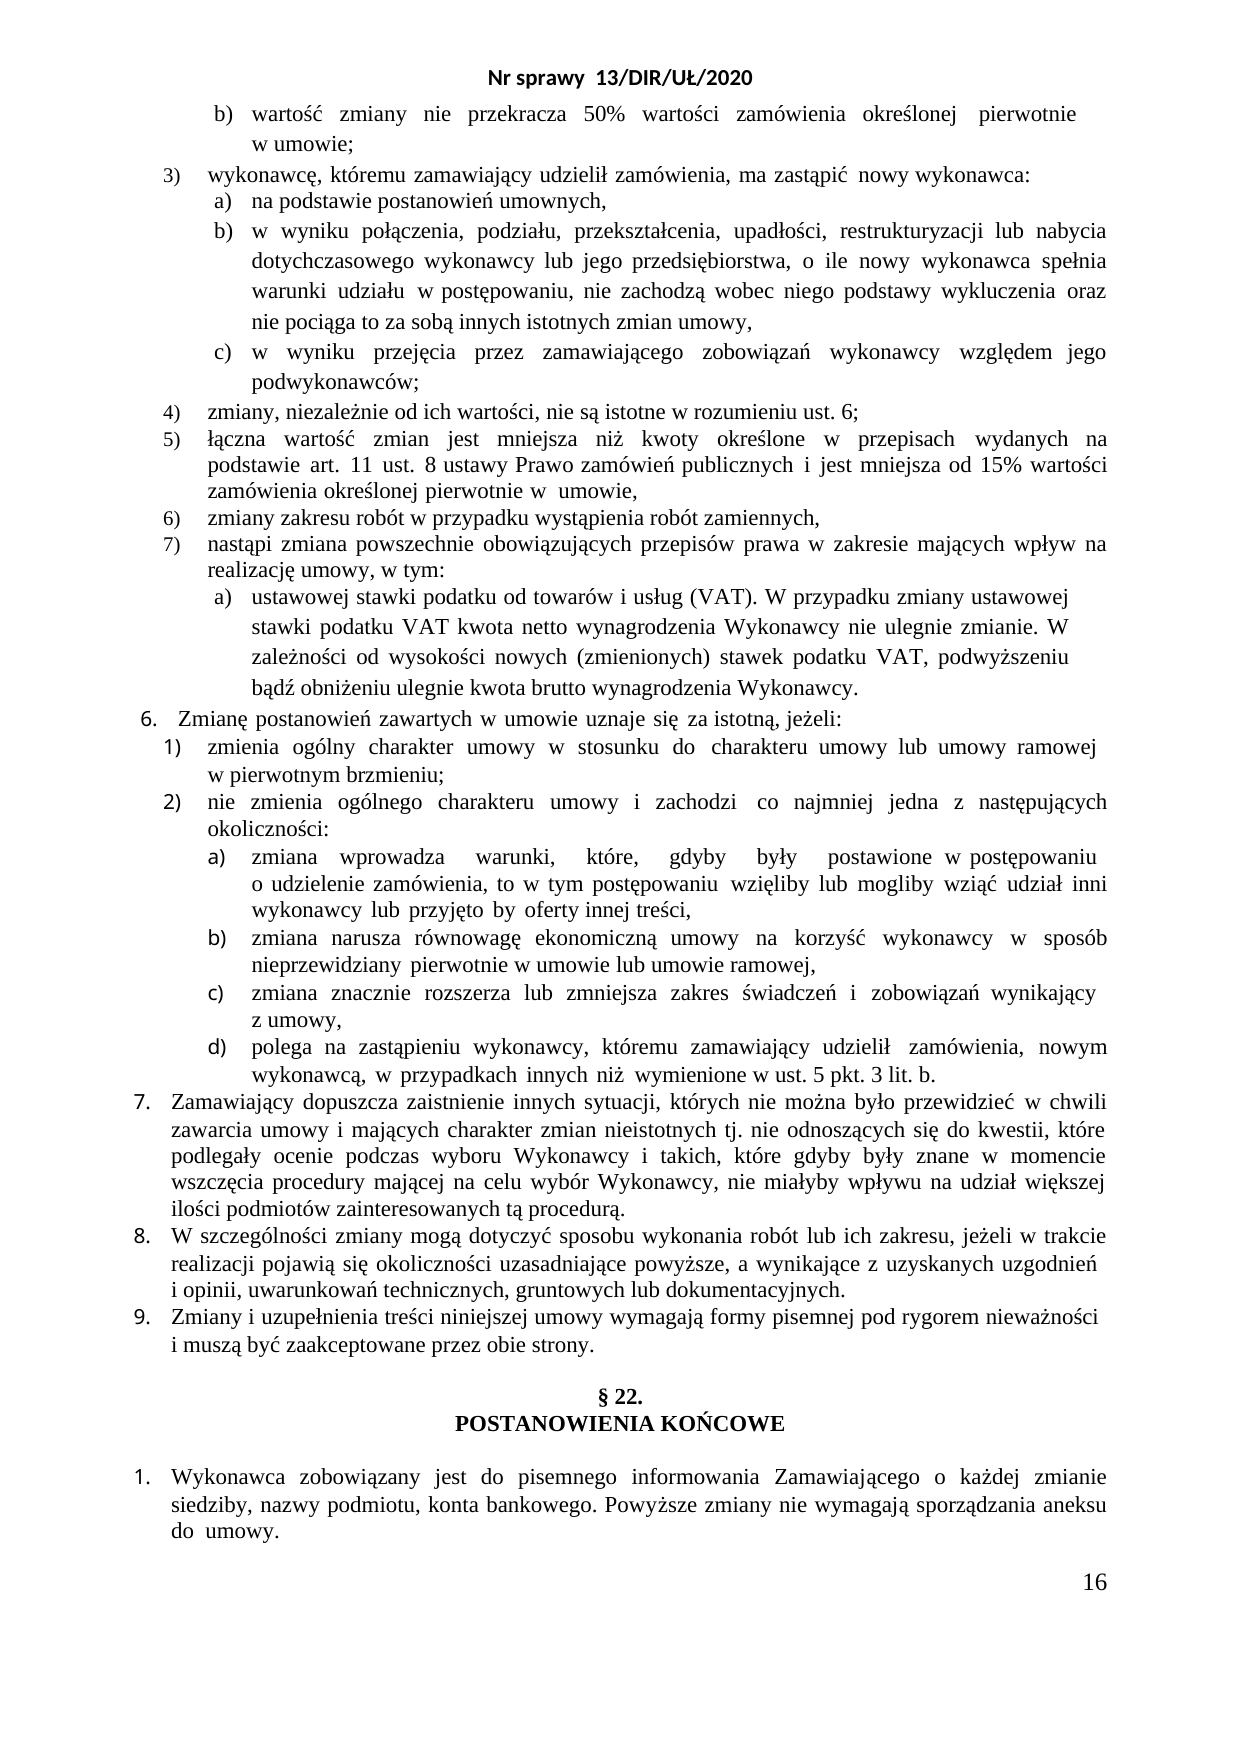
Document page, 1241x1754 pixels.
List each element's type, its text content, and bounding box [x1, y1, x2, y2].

list wartość zmiany nie przekracza 50% wartości zamówienia określonej pierwotnie w umowie; [214, 100, 1092, 157]
list nie zmienia ogólnego charakteru umowy i zachodzi co najmniej jedna z następujących okoliczności: [163, 787, 1108, 842]
list ustawowej stawki podatku od towarów i usług (VAT). W przypadku zmiany ustawowej stawki podatku VAT kwota netto wynagrodzenia Wykonawcy nie ulegnie zmianie. W zależności od wysokości nowych (zmienionych) stawek podatku VAT, podwyższeniu bądź obniżeniu ulegnie kwota brutto wynagrodzenia Wykonawcy. [214, 583, 1071, 700]
list Wykonawca zobowiązany jest do pisemnego informowania Zamawiającego o każdej zmianie siedziby, nazwy podmiotu, konta bankowego. Powyższe zmiany nie wymagają sporządzania aneksu do umowy. [133, 1462, 1107, 1544]
list Zmianę postanowień zawartych w umowie uznaje się za istotną, jeżeli: [140, 704, 1069, 732]
list zmiana narusza równowagę ekonomiczną umowy na korzyść wykonawcy w sposób nieprzewidziany pierwotnie w umowie lub umowie ramowej, [207, 923, 1108, 978]
list nastąpi zmiana powszechnie obowiązujących przepisów prawa w zakresie mających wpływ na realizację umowy, w tym: [163, 530, 1108, 583]
list Zamawiający dopuszcza zaistnienie innych sytuacji, których nie można było przewidzieć w chwili zawarcia umowy i mających charakter zmian nieistotnych tj. nie odnoszących się do kwestii, które podlegały ocenie podczas wyboru Wykonawcy i takich, które gdyby były znane w momencie wszczęcia procedury mającej na celu wybór Wykonawcy, nie miałyby wpływu na udział większej ilości podmiotów zainteresowanych tą procedurą. [133, 1087, 1107, 1221]
list W szczególności zmiany mogą dotyczyć sposobu wykonania robót lub ich zakresu, jeżeli w trakcie realizacji pojawią się okoliczności uzasadniające powyższe, a wynikające z uzyskanych uzgodnień i opinii, uwarunkowań technicznych, gruntowych lub dokumentacyjnych. [133, 1221, 1107, 1302]
list w wyniku przejęcia przez zamawiającego zobowiązań wykonawcy względem jego podwykonawców; [214, 338, 1107, 394]
list łączna wartość zmian jest mniejsza niż kwoty określone w przepisach wydanych na podstawie art. 11 ust. 8 ustawy Prawo zamówień publicznych i jest mniejsza od 15% wartości zamówienia określonej pierwotnie w umowie, [163, 425, 1108, 504]
text § 22. [133, 1383, 1107, 1410]
list zmiany zakresu robót w przypadku wystąpienia robót zamiennych, [163, 504, 1071, 530]
list polega na zastąpieniu wykonawcy, któremu zamawiający udzielił zamówienia, nowym wykonawcą, w przypadkach innych niż wymienione w ust. 5 pkt. 3 lit. b. [207, 1032, 1108, 1087]
list na podstawie postanowień umownych, [214, 187, 1107, 213]
text POSTANOWIENIA KOŃCOWE [133, 1410, 1107, 1436]
list zmiana wprowadza warunki, które, gdyby były postawione w postępowaniu o udzielenie zamówienia, to w tym postępowaniu wzięliby lub mogliby wziąć udział inni wykonawcy lub przyjęto by oferty innej treści, [207, 842, 1108, 923]
list wykonawcę, któremu zamawiający udzielił zamówienia, ma zastąpić nowy wykonawca: [163, 161, 1092, 187]
list w wyniku połączenia, podziału, przekształcenia, upadłości, restrukturyzacji lub nabycia dotychczasowego wykonawcy lub jego przedsiębiorstwa, o ile nowy wykonawca spełnia warunki udziału w postępowaniu, nie zachodzą wobec niego podstawy wykluczenia oraz nie pociąga to za sobą innych istotnych zmian umowy, [214, 217, 1107, 334]
list zmienia ogólny charakter umowy w stosunku do charakteru umowy lub umowy ramowej w pierwotnym brzmieniu; [163, 732, 1108, 787]
list Zmiany i uzupełnienia treści niniejszej umowy wymagają formy pisemnej pod rygorem nieważności i muszą być zaakceptowane przez obie strony. [133, 1302, 1107, 1357]
list zmiana znacznie rozszerza lub zmniejsza zakres świadczeń i zobowiązań wynikający z umowy, [207, 978, 1108, 1032]
list zmiany, niezależnie od ich wartości, nie są istotne w rozumieniu ust. 6; [163, 398, 1107, 425]
